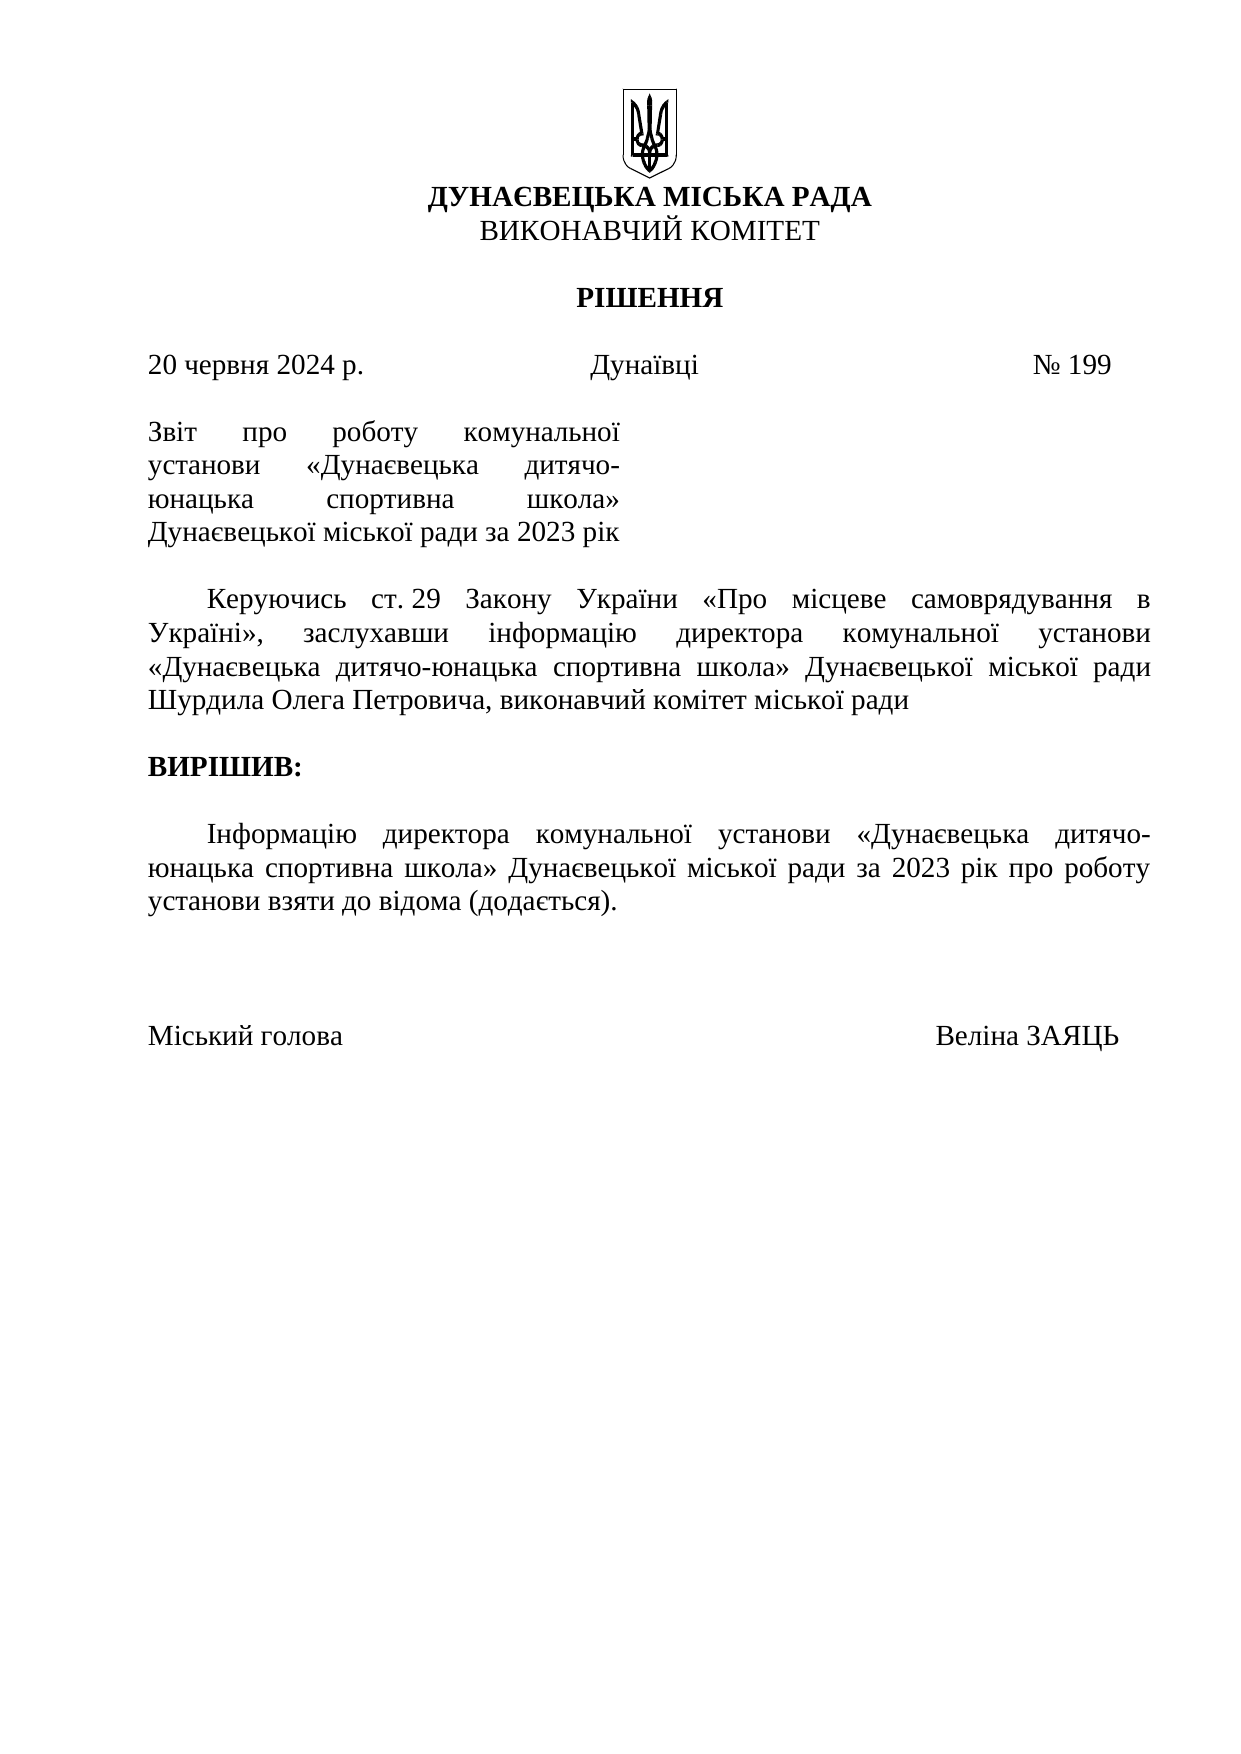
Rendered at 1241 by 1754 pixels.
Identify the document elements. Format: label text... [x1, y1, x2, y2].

text ВИРІШИВ: [148, 749, 1152, 783]
text Інформацію директора комунальної установи «Дунаєвецька дитячо-юнацька спортивна школа» Дунаєвецької міської ради за 2023 рік про роботу установи взяти до відома (додається). [148, 816, 1152, 917]
text Керуючись ст. 29 Закону України «Про місцеве самоврядування в Україні», заслухавши інформацію директора комунальної установи «Дунаєвецька дитячо-юнацька спортивна школа» Дунаєвецької міської ради Шурдила Олега Петровича, виконавчий комітет міської ради [148, 582, 1152, 716]
text Звіт про роботу комунальної установи «Дунаєвецька дитячо-юнацька спортивна школа» Дунаєвецької міської ради за 2023 рік [148, 414, 620, 548]
text 20 червня 2024 р. Дунаївці № 199 [148, 347, 1152, 380]
text Міський голова Веліна ЗАЯЦЬ [148, 1018, 1152, 1051]
text ДУНАЄВЕЦЬКА МІСЬКА РАДА [148, 179, 1152, 213]
text РІШЕННЯ [148, 280, 1152, 313]
text ВИКОНАВЧИЙ КОМІТЕТ [148, 213, 1152, 246]
